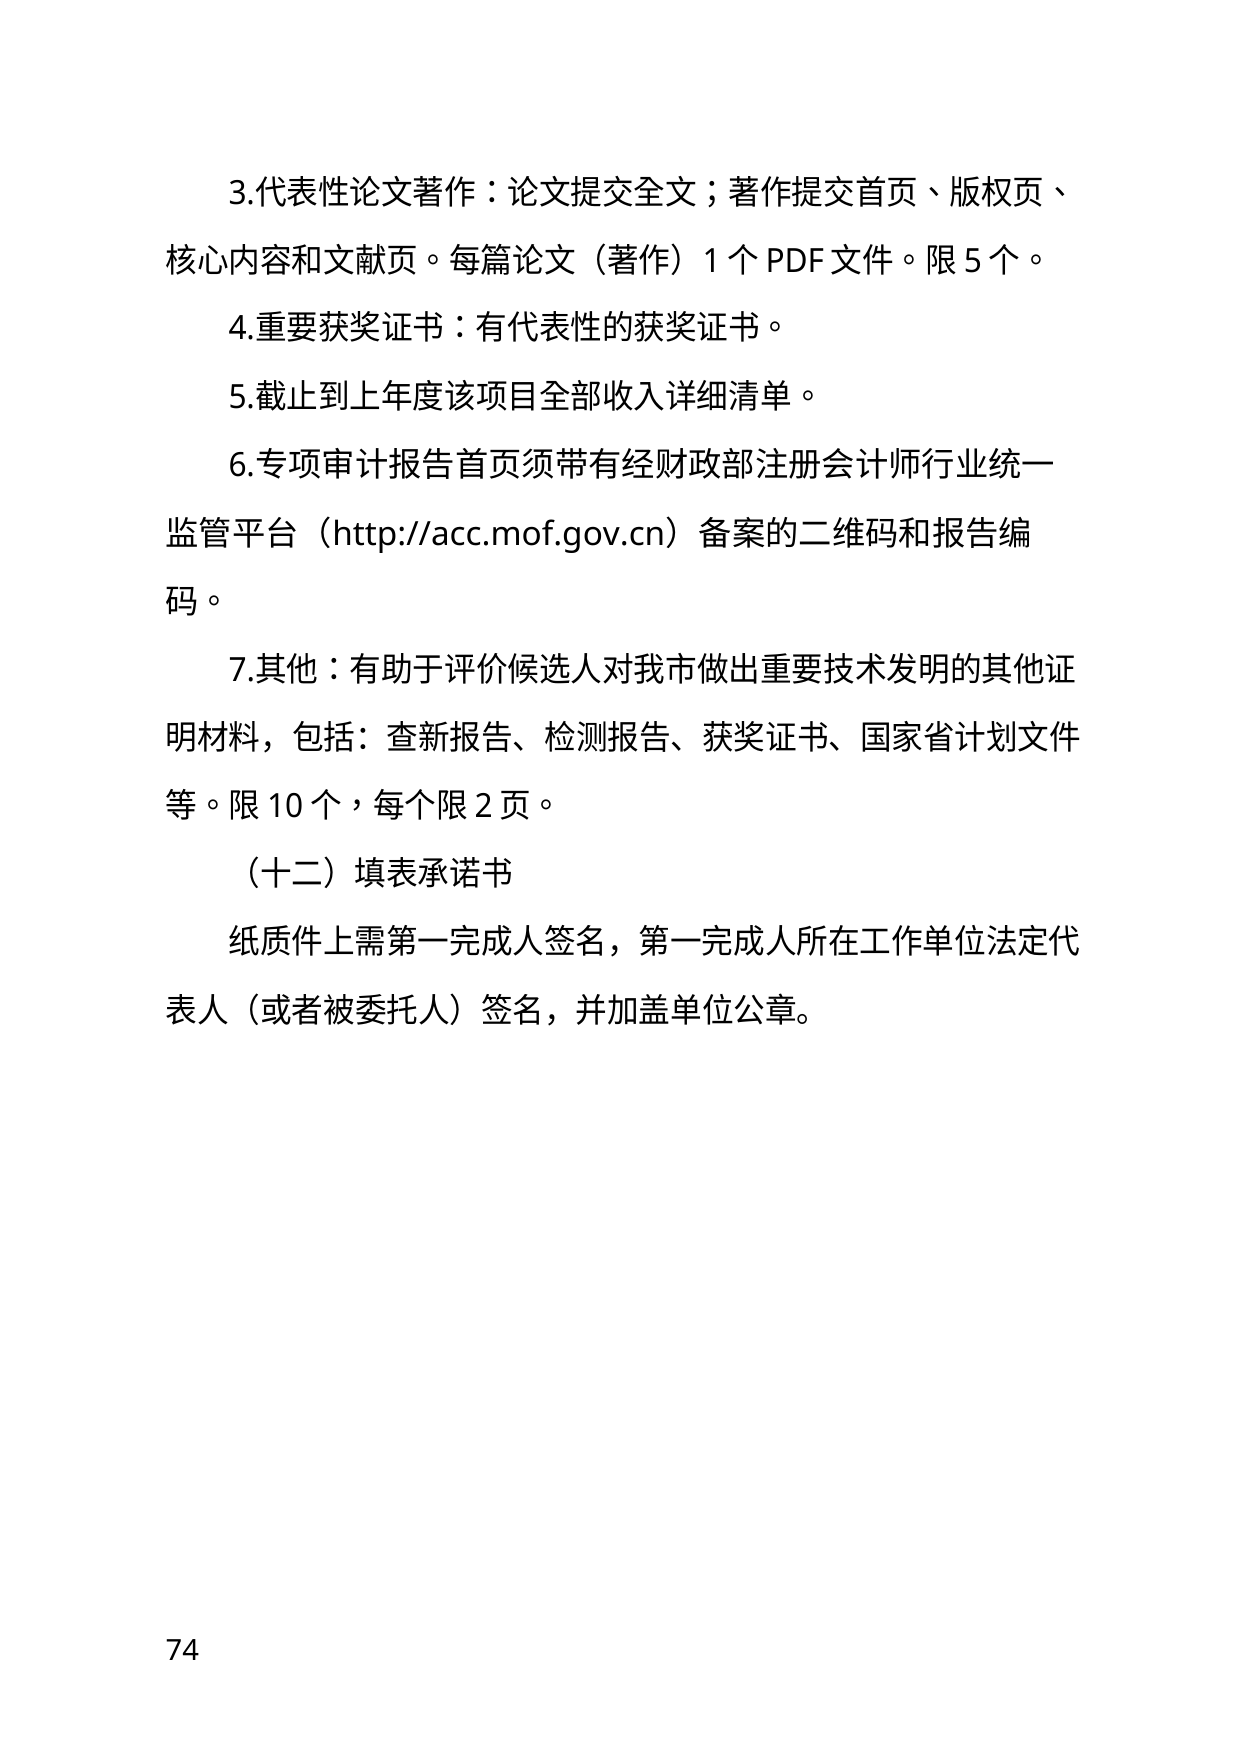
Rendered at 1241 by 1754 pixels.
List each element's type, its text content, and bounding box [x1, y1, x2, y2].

list 6.专项审计报告首页须带有经财政部注册会计师行业统一监管平台（http://acc.mof.gov.cn）备案的二维码和报告编码。 [165, 428, 1087, 633]
list 7.其他：有助于评价候选人对我市做出重要技术发明的其他证明材料，包括：查新报告、检测报告、获奖证书、国家省计划文件等。限10个，每个限2页。 [165, 633, 1087, 837]
list 纸质件上需第一完成人签名，第一完成人所在工作单位法定代表人（或者被委托人）签名，并加盖单位公章。 [165, 905, 1087, 1042]
list 5.截止到上年度该项目全部收入详细清单。 [165, 360, 1087, 428]
list 4.重要获奖证书：有代表性的获奖证书。 [165, 292, 1087, 360]
list 3.代表性论文著作：论文提交全文；著作提交首页、版权页、核心内容和文献页。每篇论文（著作）1个PDF文件。限5个。 [165, 156, 1087, 292]
list （十二）填表承诺书 [165, 837, 1087, 905]
